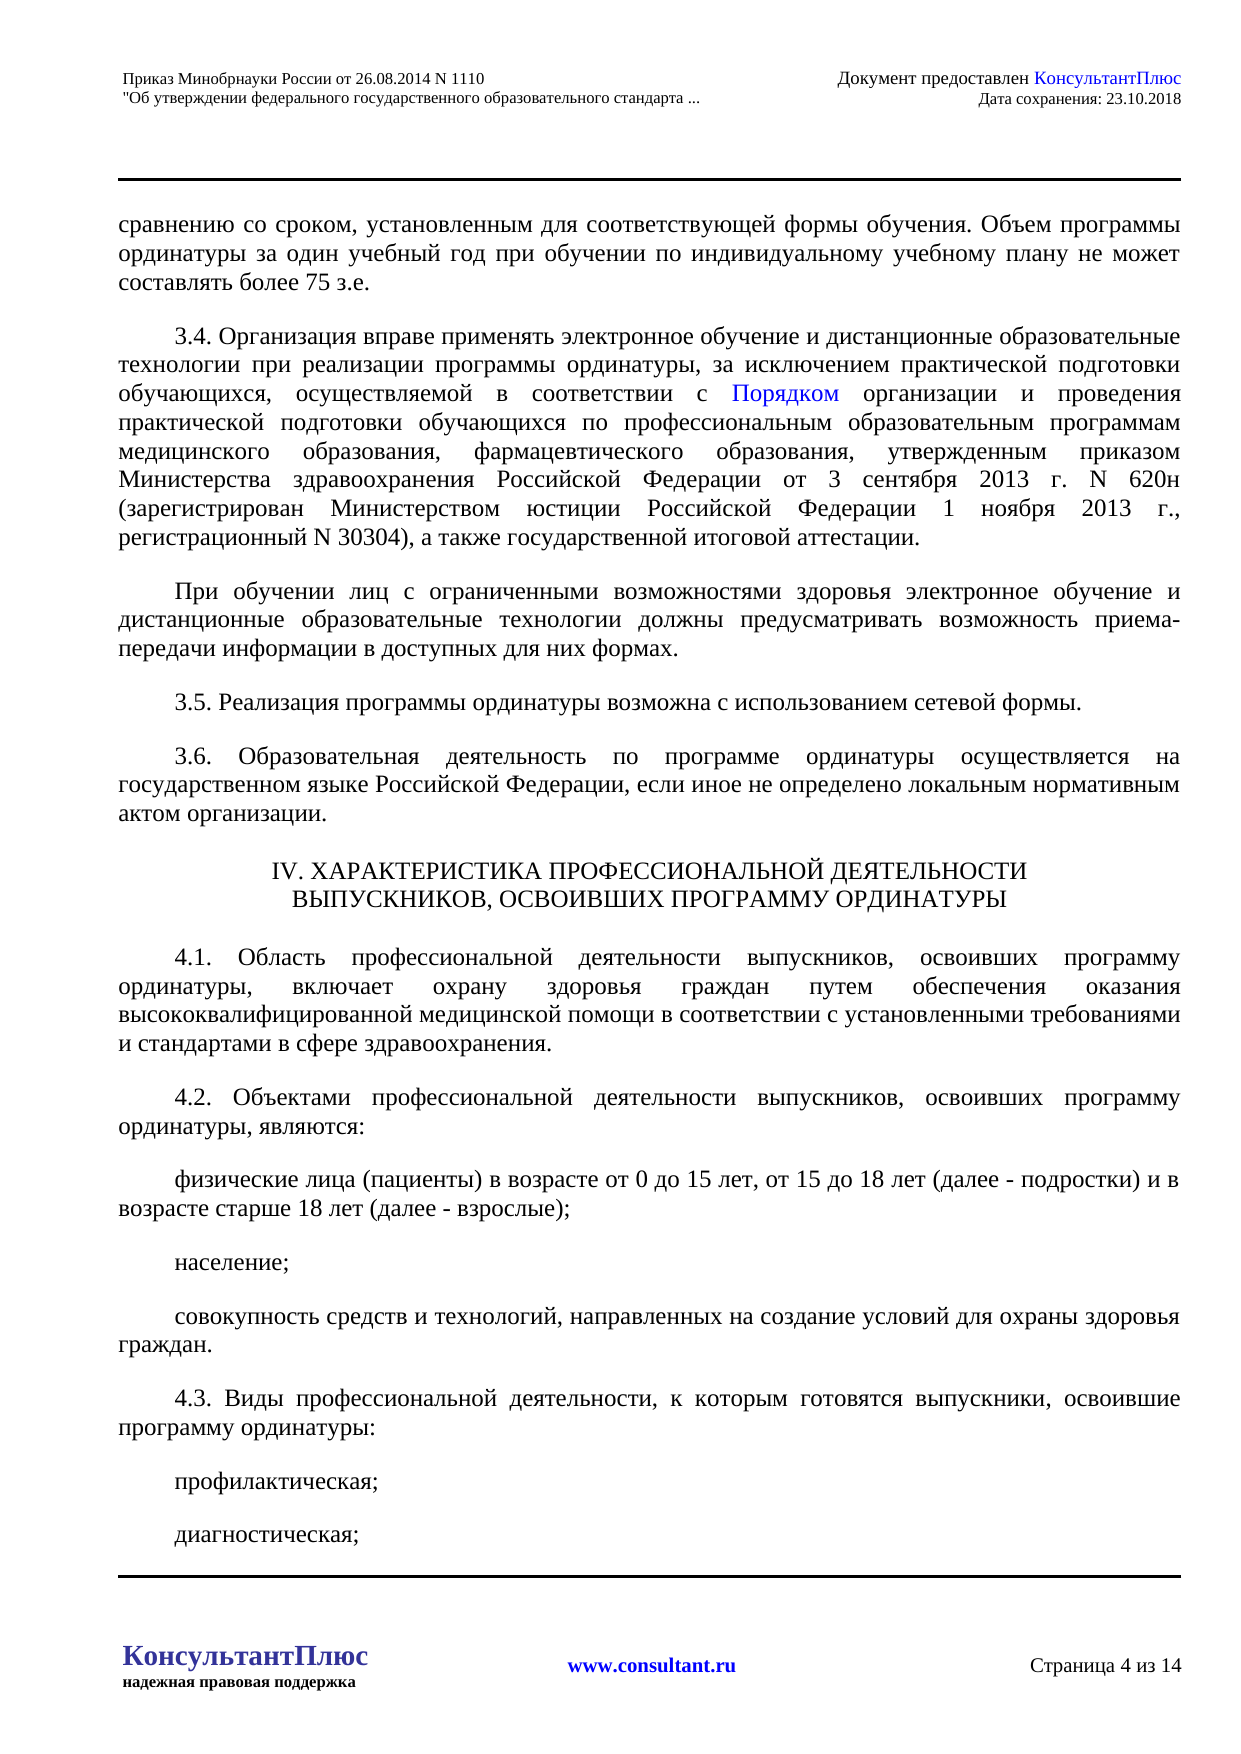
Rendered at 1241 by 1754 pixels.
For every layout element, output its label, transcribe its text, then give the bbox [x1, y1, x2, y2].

text 3.6. Образовательная деятельность по программе ординатуры осуществляется на государственном языке Российской Федерации, если иное не определено локальным нормативным актом организации. [118, 741, 1181, 827]
text 4.2. Объектами профессиональной деятельности выпускников, освоивших программу ординатуры, являются: [118, 1082, 1181, 1139]
text При обучении лиц с ограниченными возможностями здоровья электронное обучение и дистанционные образовательные технологии должны предусматривать возможность приема-передачи информации в доступных для них формах. [118, 576, 1181, 662]
text совокупность средств и технологий, направленных на создание условий для охраны здоровья граждан. [118, 1301, 1181, 1358]
text ВЫПУСКНИКОВ, ОСВОИВШИХ ПРОГРАММУ ОРДИНАТУРЫ [118, 884, 1181, 913]
text физические лица (пациенты) в возрасте от 0 до 15 лет, от 15 до 18 лет (далее - подростки) и в возрасте старше 18 лет (далее - взрослые); [118, 1164, 1181, 1222]
text IV. ХАРАКТЕРИСТИКА ПРОФЕССИОНАЛЬНОЙ ДЕЯТЕЛЬНОСТИ [118, 856, 1181, 884]
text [118, 209, 1181, 296]
text профилактическая; [118, 1466, 1181, 1494]
text 4.3. Виды профессиональной деятельности, к которым готовятся выпускники, освоившие программу ординатуры: [118, 1383, 1181, 1441]
text 3.4. Организация вправе применять электронное обучение и дистанционные образовательные технологии при реализации программы ординатуры, за исключением практической подготовки обучающихся, осуществляемой в соответствии с Порядком организации и проведения практической подготовки обучающихся по профессиональным образовательным программам медицинского образования, фармацевтического образования, утвержденным приказом Министерства здравоохранения Российской Федерации от 3 сентября 2013 г. N 620н (зарегистрирован Министерством юстиции Российской Федерации 1 ноября 2013 г., регистрационный N 30304), а также государственной итоговой аттестации. [118, 321, 1181, 551]
text 3.5. Реализация программы ординатуры возможна с использованием сетевой формы. [118, 687, 1181, 716]
text 4.1. Область профессиональной деятельности выпускников, освоивших программу ординатуры, включает охрану здоровья граждан путем обеспечения оказания высококвалифицированной медицинской помощи в соответствии с установленными требованиями и стандартами в сфере здравоохранения. [118, 942, 1181, 1057]
text диагностическая; [118, 1519, 1181, 1548]
text население; [118, 1247, 1181, 1276]
